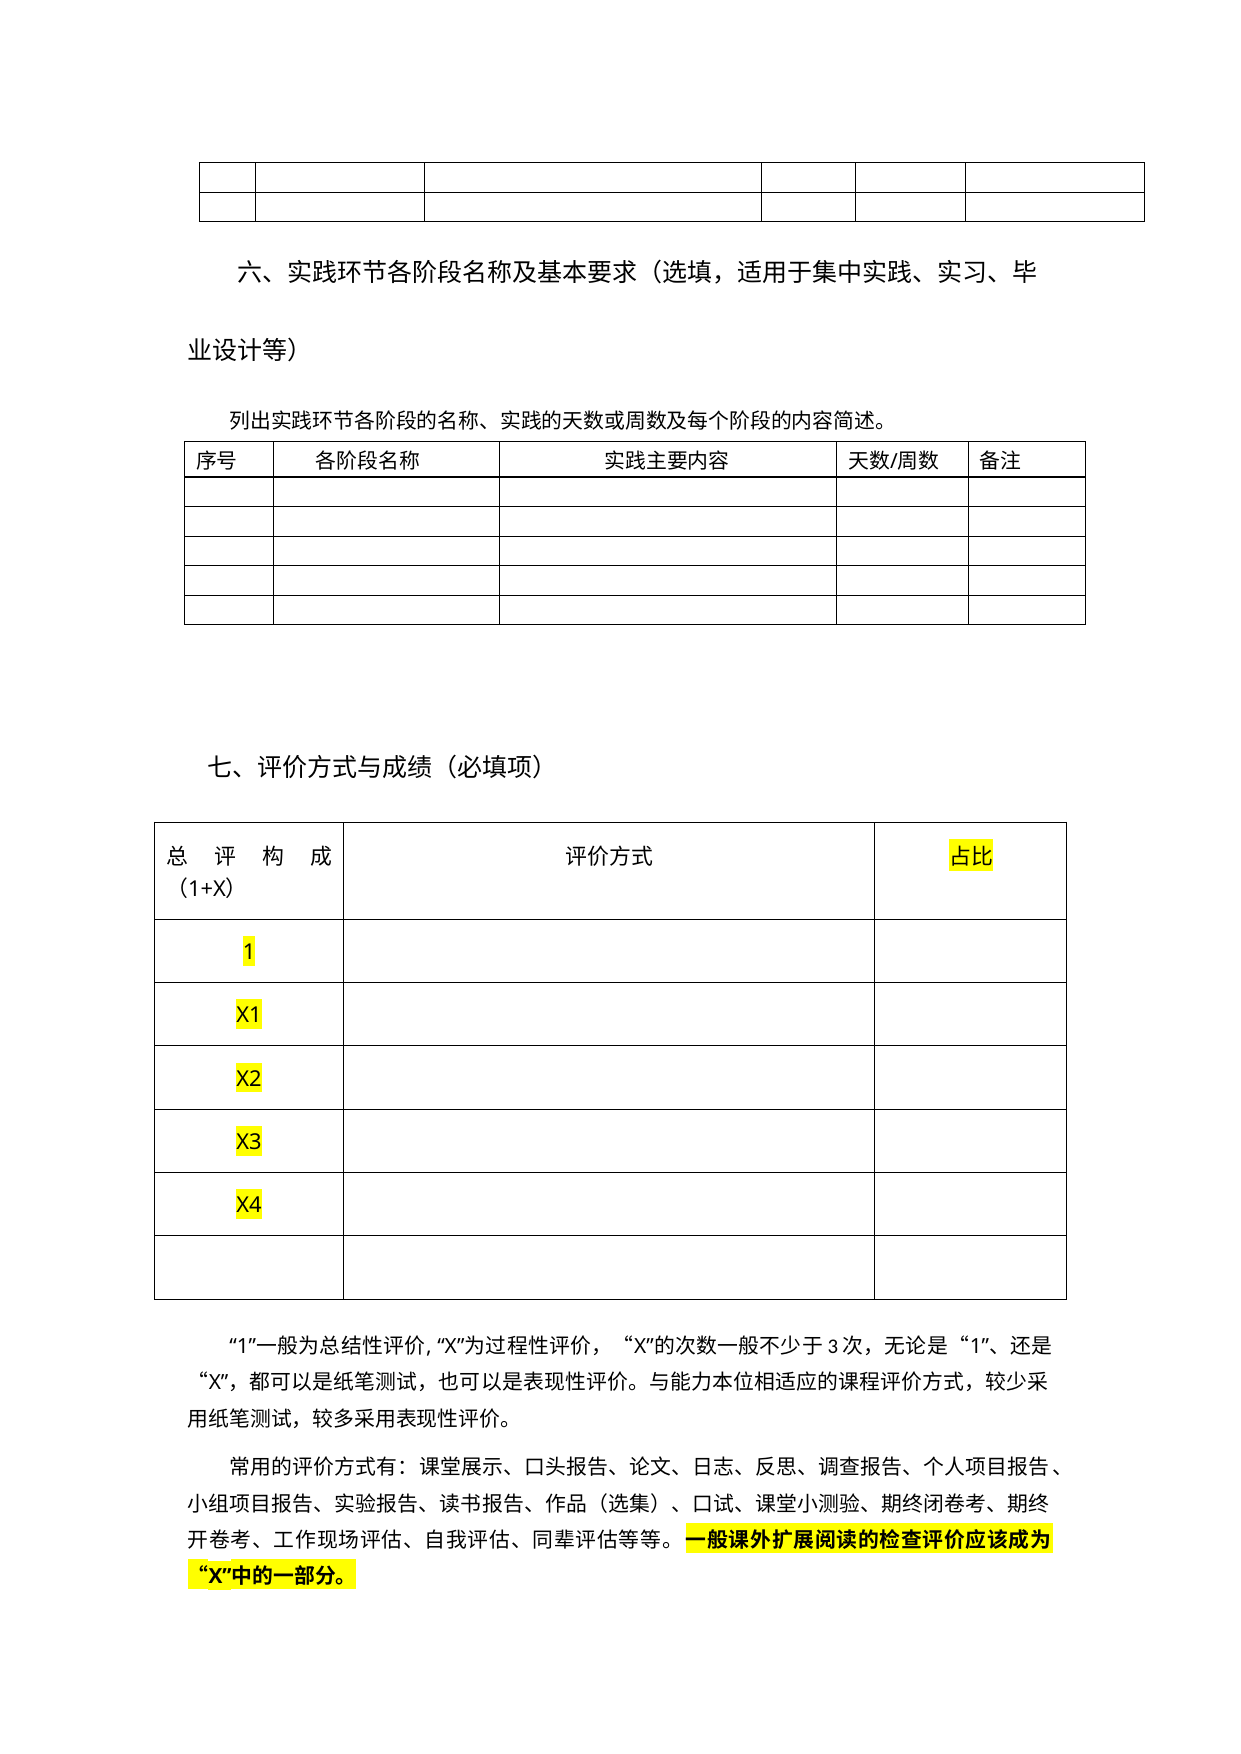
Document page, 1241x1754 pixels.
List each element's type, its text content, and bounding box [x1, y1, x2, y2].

table_cell [875, 1236, 1066, 1299]
table_header 实践主要内容 [500, 442, 836, 476]
table_cell [966, 193, 1144, 221]
table_cell [185, 537, 273, 565]
table_cell X2 [155, 1046, 343, 1109]
table_cell [274, 478, 499, 506]
table_cell [425, 163, 761, 192]
table_cell [185, 507, 273, 536]
text “1”一般为总结性评价, “X”为过程性评价，“X”的次数一般不少于3次，无论是“1”、还是“X”，都可以是纸笔测试，也可以是表现性评价。与能力本位相适应的课程评价方式，较少采用纸笔测试，较多采用表现性评价。 [187, 1300, 1053, 1432]
table_cell [837, 537, 968, 565]
table_cell [837, 507, 968, 536]
table_cell X4 [155, 1173, 343, 1235]
table_cell [344, 1173, 874, 1235]
table_cell [969, 566, 1085, 595]
table_cell [344, 1046, 874, 1109]
table_cell [969, 478, 1085, 506]
table_cell [837, 566, 968, 595]
table_cell [425, 193, 761, 221]
table_cell [185, 596, 273, 624]
table_cell [875, 1110, 1066, 1172]
table_cell X3 [155, 1110, 343, 1172]
table_header 序号 [185, 442, 273, 476]
table_cell [256, 193, 424, 221]
table_cell [969, 507, 1085, 536]
table_cell [500, 507, 836, 536]
table_cell [966, 163, 1144, 192]
table_header 天数/周数 [837, 442, 968, 476]
table_cell [185, 478, 273, 506]
table_cell X1 [155, 983, 343, 1045]
table_cell [185, 566, 273, 595]
table_cell [762, 193, 855, 221]
text 七、评价方式与成绩（必填项） [187, 733, 1053, 798]
table_cell [200, 193, 255, 221]
table_cell [969, 537, 1085, 565]
table_header 各阶段名称 [274, 442, 499, 476]
table_cell [155, 1236, 343, 1299]
table_cell [969, 596, 1085, 624]
table_cell [856, 163, 965, 192]
text 列出实践环节各阶段的名称、实践的天数或周数及每个阶段的内容简述。 [187, 405, 1050, 435]
table_cell [344, 983, 874, 1045]
table_cell 1 [155, 920, 343, 982]
table_header 占比 [875, 823, 1066, 919]
table_cell [274, 537, 499, 565]
table_cell [837, 478, 968, 506]
table_cell [500, 478, 836, 506]
table_cell [762, 163, 855, 192]
table_cell [837, 596, 968, 624]
table_cell [875, 983, 1066, 1045]
table_cell [274, 507, 499, 536]
text 常用的评价方式有：课堂展示、口头报告、论文、日志、反思、调查报告、个人项目报告、小组项目报告、实验报告、读书报告、作品（选集）、口试、课堂小测验、期终闭卷考、期终开卷考、工作现场评估、自我评估、同辈评估等等。一般课外扩展阅读的检查评价应该成为“X”中的一部分。 [187, 1451, 1053, 1590]
table_cell [344, 1110, 874, 1172]
table_cell [256, 163, 424, 192]
table_cell [200, 163, 255, 192]
table_cell [344, 1236, 874, 1299]
table_cell [274, 566, 499, 595]
table_cell [875, 1046, 1066, 1109]
table_cell [875, 1173, 1066, 1235]
table_cell [500, 537, 836, 565]
table_header 评价方式 [344, 823, 874, 919]
table_cell [500, 566, 836, 595]
table_cell [500, 596, 836, 624]
table_header 备注 [969, 442, 1085, 476]
table_header 总评构成（1+X） [155, 823, 343, 919]
table_cell [344, 920, 874, 982]
text 六、实践环节各阶段名称及基本要求（选填，适用于集中实践、实习、毕业设计等） [187, 238, 1053, 381]
table_cell [856, 193, 965, 221]
table_cell [274, 596, 499, 624]
table_cell [875, 920, 1066, 982]
